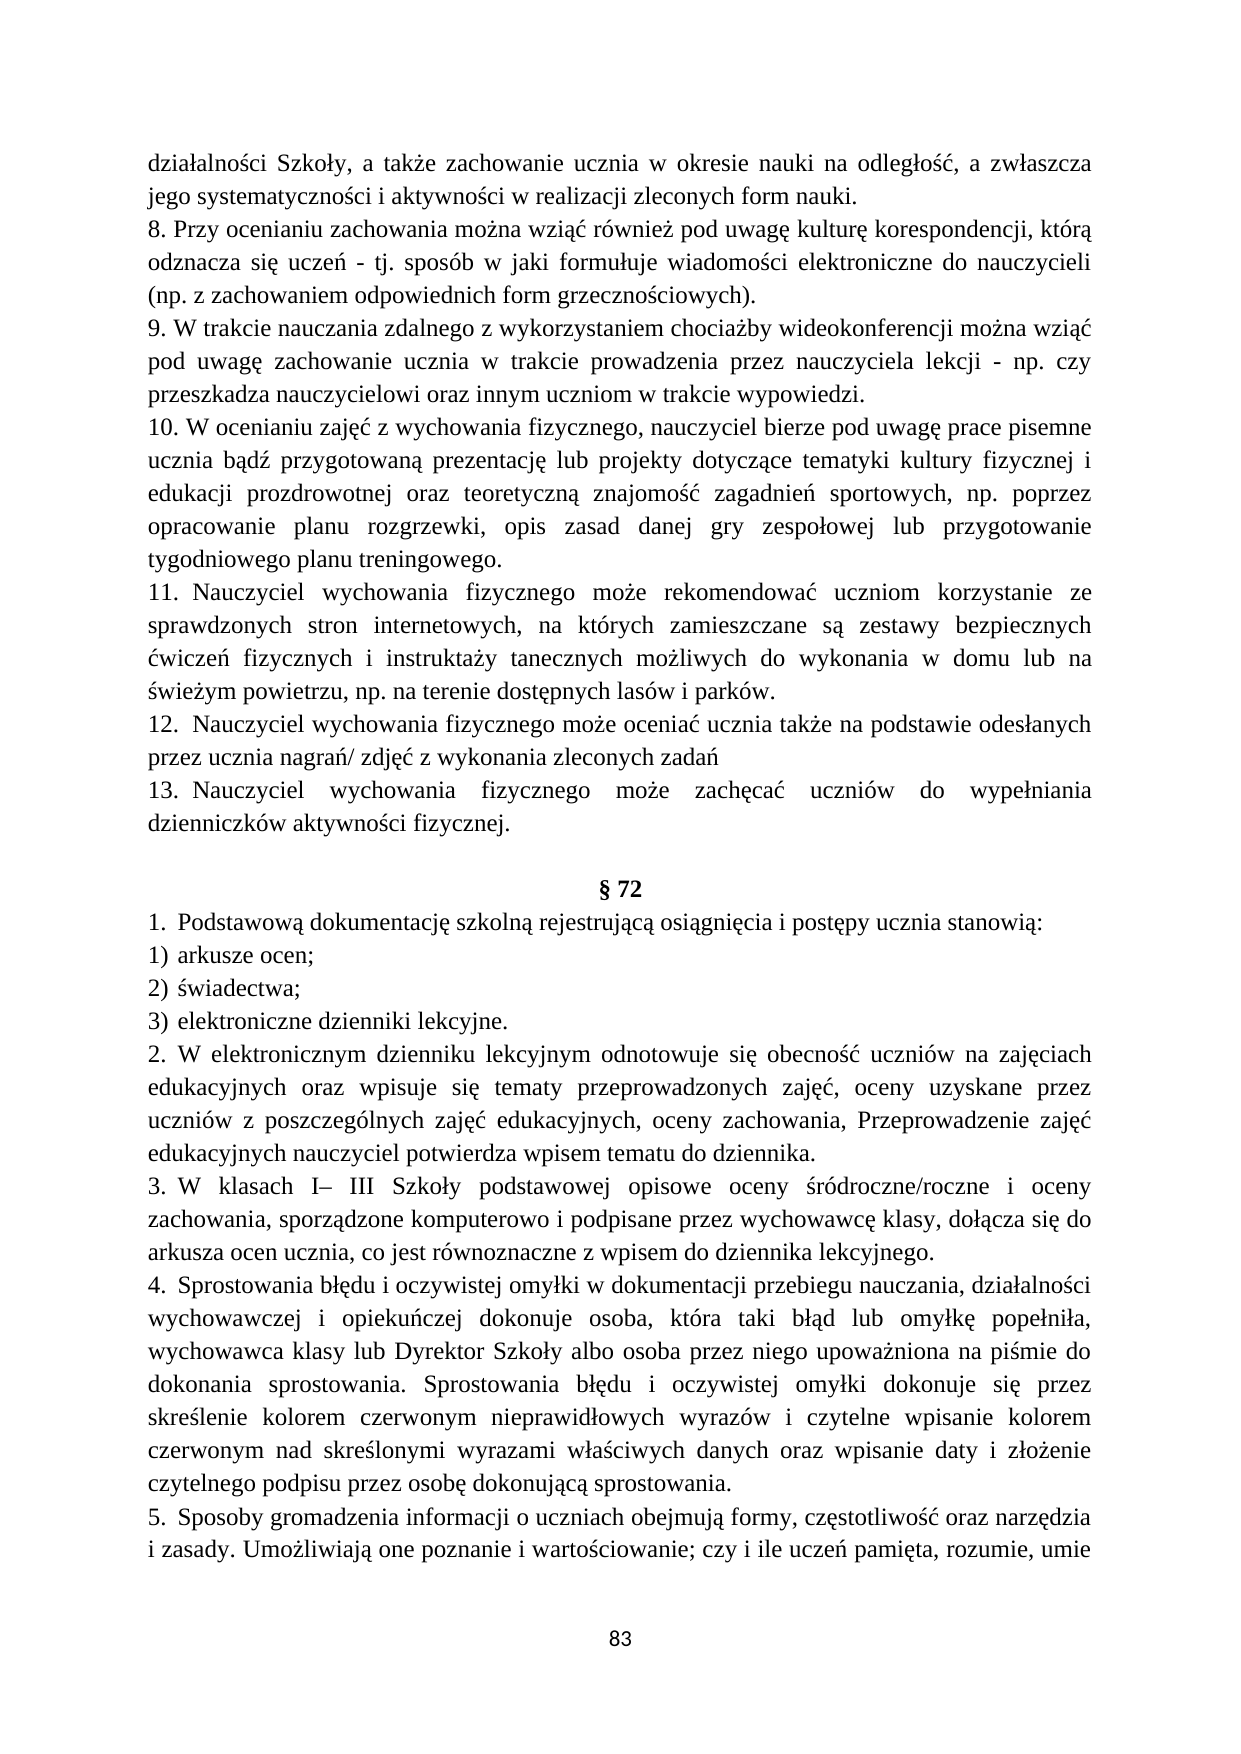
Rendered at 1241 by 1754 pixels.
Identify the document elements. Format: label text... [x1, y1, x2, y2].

text 10. W ocenianiu zajęć z wychowania fizycznego, nauczyciel bierze pod uwagę prace pisemne ucznia bądź przygotowaną prezentację lub projekty dotyczące tematyki kultury fizycznej i edukacji prozdrowotnej oraz teoretyczną znajomość zagadnień sportowych, np. poprzez opracowanie planu rozgrzewki, opis zasad danej gry zespołowej lub przygotowanie tygodniowego planu treningowego. [148, 412, 1092, 573]
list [148, 1502, 1092, 1563]
list W elektronicznym dzienniku lekcyjnym odnotowuje się obecność uczniów na zajęciach edukacyjnych oraz wpisuje się tematy przeprowadzonych zajęć, oceny uzyskane przez uczniów z poszczególnych zajęć edukacyjnych, oceny zachowania, Przeprowadzenie zajęć edukacyjnych nauczyciel potwierdza wpisem tematu do dziennika. [148, 1039, 1092, 1167]
list Podstawową dokumentację szkolną rejestrującą osiągnięcia i postępy ucznia stanowią: [148, 907, 1092, 936]
list W klasach I– III Szkoły podstawowej opisowe oceny śródroczne/roczne i oceny zachowania, sporządzone komputerowo i podpisane przez wychowawcę klasy, dołącza się do arkusza ocen ucznia, co jest równoznaczne z wpisem do dziennika lekcyjnego. [148, 1171, 1092, 1266]
text 13. Nauczyciel wychowania fizycznego może zachęcać uczniów do wypełniania dzienniczków aktywności fizycznej. [148, 775, 1092, 837]
text 11. Nauczyciel wychowania fizycznego może rekomendować uczniom korzystanie ze sprawdzonych stron internetowych, na których zamieszczane są zestawy bezpiecznych ćwiczeń fizycznych i instruktaży tanecznych możliwych do wykonania w domu lub na świeżym powietrzu, np. na terenie dostępnych lasów i parków. [148, 577, 1092, 705]
text 9. W trakcie nauczania zdalnego z wykorzystaniem chociażby wideokonferencji można wziąć pod uwagę zachowanie ucznia w trakcie prowadzenia przez nauczyciela lekcji - np. czy przeszkadza nauczycielowi oraz innym uczniom w trakcie wypowiedzi. [148, 313, 1092, 408]
list elektroniczne dzienniki lekcyjne. [148, 1006, 1092, 1035]
text 8. Przy ocenianiu zachowania można wziąć również pod uwagę kulturę korespondencji, którą odznacza się uczeń - tj. sposób w jaki formułuje wiadomości elektroniczne do nauczycieli (np. z zachowaniem odpowiednich form grzecznościowych). [148, 214, 1092, 308]
text 12. Nauczyciel wychowania fizycznego może oceniać ucznia także na podstawie odesłanych przez ucznia nagrań/ zdjęć z wykonania zleconych zadań [148, 709, 1092, 771]
list Sprostowania błędu i oczywistej omyłki w dokumentacji przebiegu nauczania, działalności wychowawczej i opiekuńczej dokonuje osoba, która taki błąd lub omyłkę popełniła, wychowawca klasy lub Dyrektor Szkoły albo osoba przez niego upoważniona na piśmie do dokonania sprostowania. Sprostowania błędu i oczywistej omyłki dokonuje się przez skreślenie kolorem czerwonym nieprawidłowych wyrazów i czytelne wpisanie kolorem czerwonym nad skreślonymi wyrazami właściwych danych oraz wpisanie daty i złożenie czytelnego podpisu przez osobę dokonującą sprostowania. [148, 1270, 1092, 1497]
list świadectwa; [148, 973, 1092, 1002]
text § 72 [148, 874, 1092, 903]
list arkusze ocen; [148, 940, 1092, 969]
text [148, 148, 1092, 209]
